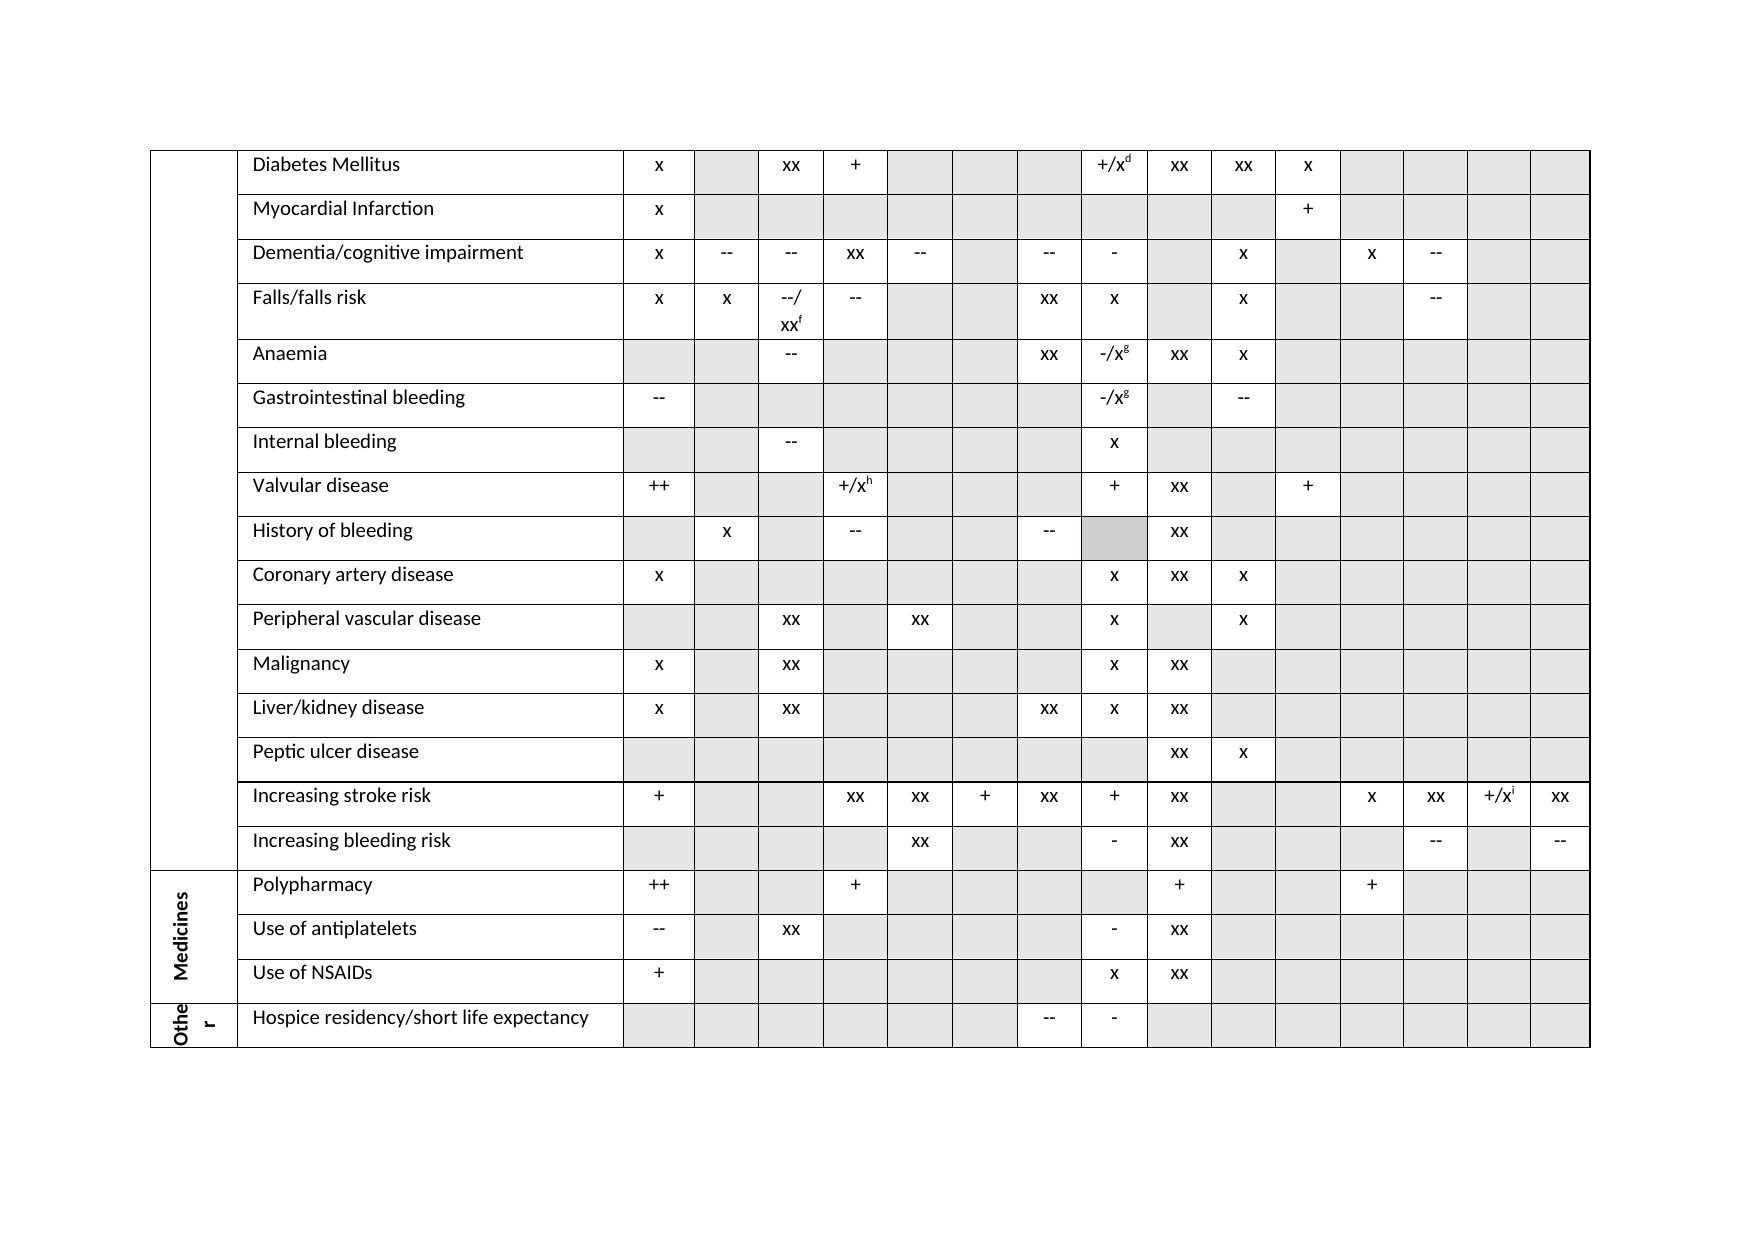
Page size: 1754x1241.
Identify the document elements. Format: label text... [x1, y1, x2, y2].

table_cell [1341, 827, 1403, 870]
table_cell Diabetes Mellitus [238, 151, 623, 194]
table_cell [1148, 240, 1211, 283]
table_cell [1531, 340, 1589, 383]
table_cell [1341, 605, 1403, 649]
table_cell [1404, 605, 1467, 649]
table_cell [759, 738, 823, 781]
table_cell [1276, 284, 1340, 339]
table_cell xx [888, 827, 952, 870]
table_cell x [1082, 650, 1147, 693]
table_cell [953, 827, 1017, 870]
table_cell [695, 151, 758, 194]
table_cell xx [1018, 783, 1081, 826]
table_cell [1341, 151, 1403, 194]
table_cell [1212, 1004, 1275, 1047]
table_cell [953, 384, 1017, 427]
table_cell [888, 694, 952, 737]
table_cell x [1212, 561, 1275, 604]
table_cell [1404, 650, 1467, 693]
table_cell + [824, 151, 887, 194]
table_cell -- [1404, 827, 1467, 870]
table_cell x [1082, 960, 1147, 1003]
table_cell x [1276, 151, 1340, 194]
table_cell [1468, 473, 1530, 516]
table_cell x [1212, 738, 1275, 781]
table_cell [1018, 827, 1081, 870]
table_cell [1468, 517, 1530, 560]
table_cell [759, 960, 823, 1003]
table_cell [888, 738, 952, 781]
table_cell [1276, 694, 1340, 737]
table_cell xx [759, 650, 823, 693]
table_cell [1018, 960, 1081, 1003]
table_cell [1018, 151, 1081, 194]
table_cell [888, 284, 952, 339]
table_cell [1276, 561, 1340, 604]
table_cell [1468, 738, 1530, 781]
table_cell [1148, 195, 1211, 238]
table_cell [888, 517, 952, 560]
table_cell [759, 783, 823, 826]
table_cell [953, 605, 1017, 649]
table_cell [1341, 561, 1403, 604]
table_cell [695, 1004, 758, 1047]
table_cell [824, 428, 887, 472]
table_cell [1276, 240, 1340, 283]
table_cell xx [1148, 783, 1211, 826]
table_cell + [624, 960, 694, 1003]
table_cell [1531, 473, 1589, 516]
table_cell [695, 960, 758, 1003]
table_cell xx [1212, 151, 1275, 194]
table_cell [1341, 650, 1403, 693]
table_cell xx [888, 605, 952, 649]
table_cell Increasing stroke risk [238, 783, 623, 826]
table_cell [1276, 428, 1340, 472]
table_cell [1276, 340, 1340, 383]
table_cell xx [759, 151, 823, 194]
table_cell [953, 517, 1017, 560]
table_cell [695, 650, 758, 693]
table_cell [953, 561, 1017, 604]
table_cell [1212, 517, 1275, 560]
table_cell [695, 783, 758, 826]
table_cell [1018, 605, 1081, 649]
table_cell [695, 384, 758, 427]
table_cell [1082, 517, 1147, 560]
table_cell [824, 650, 887, 693]
table_cell -- [759, 428, 823, 472]
table_cell [695, 915, 758, 958]
table_cell - [1082, 1004, 1147, 1047]
table_cell -- [1018, 1004, 1081, 1047]
table_cell [1341, 694, 1403, 737]
table_cell x [624, 195, 694, 238]
table_cell [1468, 605, 1530, 649]
table_cell [1276, 605, 1340, 649]
table_cell [1276, 738, 1340, 781]
table_cell x [1082, 428, 1147, 472]
table_cell [1404, 151, 1467, 194]
table_cell -- [824, 284, 887, 339]
table_cell + [1082, 473, 1147, 516]
table_cell [953, 151, 1017, 194]
table_cell [624, 340, 694, 383]
table_cell [759, 384, 823, 427]
table_cell [1404, 195, 1467, 238]
table_cell x [1212, 340, 1275, 383]
table_cell -- [1404, 240, 1467, 283]
table_cell [1468, 960, 1530, 1003]
table_cell [953, 284, 1017, 339]
table_cell [1212, 783, 1275, 826]
table_cell [1468, 561, 1530, 604]
table_cell -/xg [1082, 340, 1147, 383]
table_cell [1018, 473, 1081, 516]
table_cell xx [1148, 340, 1211, 383]
table_cell Internal bleeding [238, 428, 623, 472]
table_cell [888, 384, 952, 427]
table_cell [1468, 1004, 1530, 1047]
table_cell [1341, 960, 1403, 1003]
table_cell [1212, 960, 1275, 1003]
table_cell x [1212, 605, 1275, 649]
table_cell [1404, 694, 1467, 737]
table_cell [888, 561, 952, 604]
table_cell + [1148, 871, 1211, 914]
table_cell -- [624, 384, 694, 427]
table_cell Gastrointestinal bleeding [238, 384, 623, 427]
table_cell [624, 827, 694, 870]
table_cell [1018, 384, 1081, 427]
table_cell xx [1148, 694, 1211, 737]
table_cell [953, 738, 1017, 781]
table_cell [624, 428, 694, 472]
table_cell ++ [624, 473, 694, 516]
table_cell [824, 960, 887, 1003]
table_cell xx [888, 783, 952, 826]
table_cell +/xd [1082, 151, 1147, 194]
table_cell - [1082, 915, 1147, 958]
table_cell [1276, 783, 1340, 826]
table_cell [1531, 694, 1589, 737]
table_cell Polypharmacy [238, 871, 623, 914]
table_cell x [624, 151, 694, 194]
table_cell -- [1531, 827, 1589, 870]
table_cell -- [824, 517, 887, 560]
table_cell Use of antiplatelets [238, 915, 623, 958]
table_cell [1276, 871, 1340, 914]
table_cell [759, 827, 823, 870]
table_cell [953, 650, 1017, 693]
table_cell x [1212, 284, 1275, 339]
table_cell xx [1018, 340, 1081, 383]
table_cell [1212, 694, 1275, 737]
table_cell [1341, 517, 1403, 560]
table_cell [1468, 915, 1530, 958]
table_cell [824, 915, 887, 958]
table_cell [888, 915, 952, 958]
table_cell [1531, 738, 1589, 781]
table_cell + [1082, 783, 1147, 826]
table_cell + [824, 871, 887, 914]
table_cell [953, 473, 1017, 516]
table_cell [1468, 694, 1530, 737]
table_cell x [624, 284, 694, 339]
table_cell [1018, 871, 1081, 914]
table_cell [1341, 384, 1403, 427]
table_cell Use of NSAIDs [238, 960, 623, 1003]
table_cell [1404, 517, 1467, 560]
table_cell [1341, 195, 1403, 238]
table_cell [1468, 384, 1530, 427]
table_cell [1276, 827, 1340, 870]
table_cell [824, 605, 887, 649]
table_cell [1468, 871, 1530, 914]
table_cell xx [1148, 517, 1211, 560]
table_cell [1404, 428, 1467, 472]
table_cell [1468, 195, 1530, 238]
table_cell x [624, 650, 694, 693]
table_cell [1341, 1004, 1403, 1047]
table_cell +/xi [1468, 783, 1530, 826]
table_cell [888, 871, 952, 914]
table_cell -- [1018, 517, 1081, 560]
table_cell [1404, 384, 1467, 427]
table_cell [695, 473, 758, 516]
table_cell [1404, 960, 1467, 1003]
table_cell [1018, 650, 1081, 693]
table_cell Anaemia [238, 340, 623, 383]
table_cell [953, 340, 1017, 383]
table_cell [888, 151, 952, 194]
table_cell [1148, 605, 1211, 649]
table_cell - [1082, 240, 1147, 283]
table_cell [1018, 428, 1081, 472]
table_cell [888, 1004, 952, 1047]
table_cell [695, 428, 758, 472]
table_cell [1468, 284, 1530, 339]
table_cell [953, 1004, 1017, 1047]
table_cell [1404, 340, 1467, 383]
table_cell ++ [624, 871, 694, 914]
table_cell [1531, 195, 1589, 238]
table_cell [1468, 650, 1530, 693]
table_cell [1212, 428, 1275, 472]
table_cell [953, 960, 1017, 1003]
table_cell [953, 871, 1017, 914]
table_cell [1018, 915, 1081, 958]
table_cell [759, 871, 823, 914]
table_cell [695, 561, 758, 604]
table_cell xx [1148, 960, 1211, 1003]
table_cell [1468, 240, 1530, 283]
table_cell [1212, 650, 1275, 693]
table_cell xx [759, 605, 823, 649]
table_cell Hospice residency/short life expectancy [238, 1004, 623, 1047]
table_cell [953, 915, 1017, 958]
table_cell [824, 340, 887, 383]
table_cell [1148, 428, 1211, 472]
table_cell [824, 384, 887, 427]
table_cell [1276, 517, 1340, 560]
table_cell [1404, 915, 1467, 958]
table_cell [888, 473, 952, 516]
table_cell [1276, 384, 1340, 427]
table_cell [1018, 738, 1081, 781]
table_cell [824, 827, 887, 870]
table_cell [1531, 915, 1589, 958]
table_cell [1404, 1004, 1467, 1047]
table_cell + [1276, 195, 1340, 238]
table_cell x [1082, 605, 1147, 649]
table_cell [888, 428, 952, 472]
table_cell xx [1018, 694, 1081, 737]
table_cell [1276, 1004, 1340, 1047]
table_cell [824, 738, 887, 781]
table_cell [695, 340, 758, 383]
table_cell Valvular disease [238, 473, 623, 516]
table_cell [1341, 473, 1403, 516]
table_cell [1341, 915, 1403, 958]
table_cell [1531, 240, 1589, 283]
table_cell [759, 473, 823, 516]
table_cell xx [1018, 284, 1081, 339]
table_cell [1212, 195, 1275, 238]
table_cell [888, 340, 952, 383]
table_cell [888, 650, 952, 693]
table_cell [1531, 1004, 1589, 1047]
table_cell [1018, 195, 1081, 238]
table_cell x [624, 561, 694, 604]
table_cell [1531, 151, 1589, 194]
table_cell [1531, 650, 1589, 693]
table_cell [1531, 561, 1589, 604]
table_cell xx [1148, 827, 1211, 870]
table_cell [1212, 827, 1275, 870]
table_cell [953, 694, 1017, 737]
table_cell Malignancy [238, 650, 623, 693]
table_cell + [1341, 871, 1403, 914]
table_cell Medicines [151, 871, 237, 1003]
table_cell -- [1018, 240, 1081, 283]
table_cell xx [1531, 783, 1589, 826]
table_cell Coronary artery disease [238, 561, 623, 604]
table_cell [1148, 284, 1211, 339]
table_cell [1082, 738, 1147, 781]
table_cell xx [759, 915, 823, 958]
table_cell Peripheral vascular disease [238, 605, 623, 649]
table_cell [695, 738, 758, 781]
table_cell [824, 195, 887, 238]
table_cell x [624, 694, 694, 737]
table_cell [695, 827, 758, 870]
table_cell xx [1148, 650, 1211, 693]
table_cell x [1082, 694, 1147, 737]
table_cell [888, 195, 952, 238]
table_cell -- [624, 915, 694, 958]
table_cell [1404, 561, 1467, 604]
table_cell [1468, 428, 1530, 472]
table_cell [624, 738, 694, 781]
table_cell -- [759, 240, 823, 283]
table_cell xx [1148, 915, 1211, 958]
table_cell [888, 960, 952, 1003]
table_cell [695, 871, 758, 914]
table_cell xx [824, 783, 887, 826]
table_cell [1531, 871, 1589, 914]
table_cell -- [1212, 384, 1275, 427]
table_cell [695, 694, 758, 737]
table_cell -- [759, 340, 823, 383]
table_cell [1341, 340, 1403, 383]
table_cell [624, 605, 694, 649]
table_cell [1531, 960, 1589, 1003]
table_cell [1148, 384, 1211, 427]
table_cell + [1276, 473, 1340, 516]
table_cell [953, 428, 1017, 472]
table_cell x [1212, 240, 1275, 283]
table_cell [1082, 871, 1147, 914]
table_cell +/xh [824, 473, 887, 516]
table_cell [1341, 284, 1403, 339]
table_cell xx [824, 240, 887, 283]
table_cell [824, 1004, 887, 1047]
table_cell [1531, 605, 1589, 649]
table_cell xx [1148, 561, 1211, 604]
table_cell --/xxf [759, 284, 823, 339]
table_cell xx [1148, 151, 1211, 194]
table_cell [824, 694, 887, 737]
table_cell -- [695, 240, 758, 283]
table_cell Peptic ulcer disease [238, 738, 623, 781]
table_cell [1082, 195, 1147, 238]
table_cell [695, 605, 758, 649]
table_cell x [1082, 561, 1147, 604]
table_cell Dementia/cognitive impairment [238, 240, 623, 283]
table_cell x [1341, 240, 1403, 283]
table_cell [1018, 561, 1081, 604]
table_cell + [953, 783, 1017, 826]
table_cell x [695, 284, 758, 339]
table_cell [1341, 738, 1403, 781]
table_cell [695, 195, 758, 238]
table_cell xx [1148, 738, 1211, 781]
table_cell History of bleeding [238, 517, 623, 560]
table_cell [1212, 871, 1275, 914]
table_cell [953, 240, 1017, 283]
table_cell [759, 517, 823, 560]
table_cell xx [1404, 783, 1467, 826]
table_cell [1276, 960, 1340, 1003]
table_cell x [1341, 783, 1403, 826]
table_cell [1404, 871, 1467, 914]
table_cell [1148, 1004, 1211, 1047]
table_cell -/xg [1082, 384, 1147, 427]
table_cell [1531, 284, 1589, 339]
table_cell [759, 195, 823, 238]
table_cell [1276, 650, 1340, 693]
table_cell [1212, 915, 1275, 958]
table_cell [1531, 428, 1589, 472]
table_cell x [695, 517, 758, 560]
table_cell Increasing bleeding risk [238, 827, 623, 870]
table_cell [1276, 915, 1340, 958]
table_cell Myocardial Infarction [238, 195, 623, 238]
table_cell [1404, 473, 1467, 516]
table_cell xx [759, 694, 823, 737]
table_cell -- [1404, 284, 1467, 339]
table_cell [759, 561, 823, 604]
table_cell [953, 195, 1017, 238]
table_cell [1531, 517, 1589, 560]
table_cell -- [888, 240, 952, 283]
table_cell [624, 1004, 694, 1047]
table_cell [1468, 827, 1530, 870]
table_cell Falls/falls risk [238, 284, 623, 339]
table_cell [1341, 428, 1403, 472]
table_cell x [1082, 284, 1147, 339]
table_cell [759, 1004, 823, 1047]
table_cell [1531, 384, 1589, 427]
table_cell [1212, 473, 1275, 516]
table_cell Other [151, 1004, 237, 1047]
table_cell [1404, 738, 1467, 781]
table_cell [1468, 151, 1530, 194]
table_cell [1468, 340, 1530, 383]
table_cell [624, 517, 694, 560]
table_cell - [1082, 827, 1147, 870]
table_cell Liver/kidney disease [238, 694, 623, 737]
table_cell + [624, 783, 694, 826]
table_cell [824, 561, 887, 604]
table_cell xx [1148, 473, 1211, 516]
table_cell x [624, 240, 694, 283]
